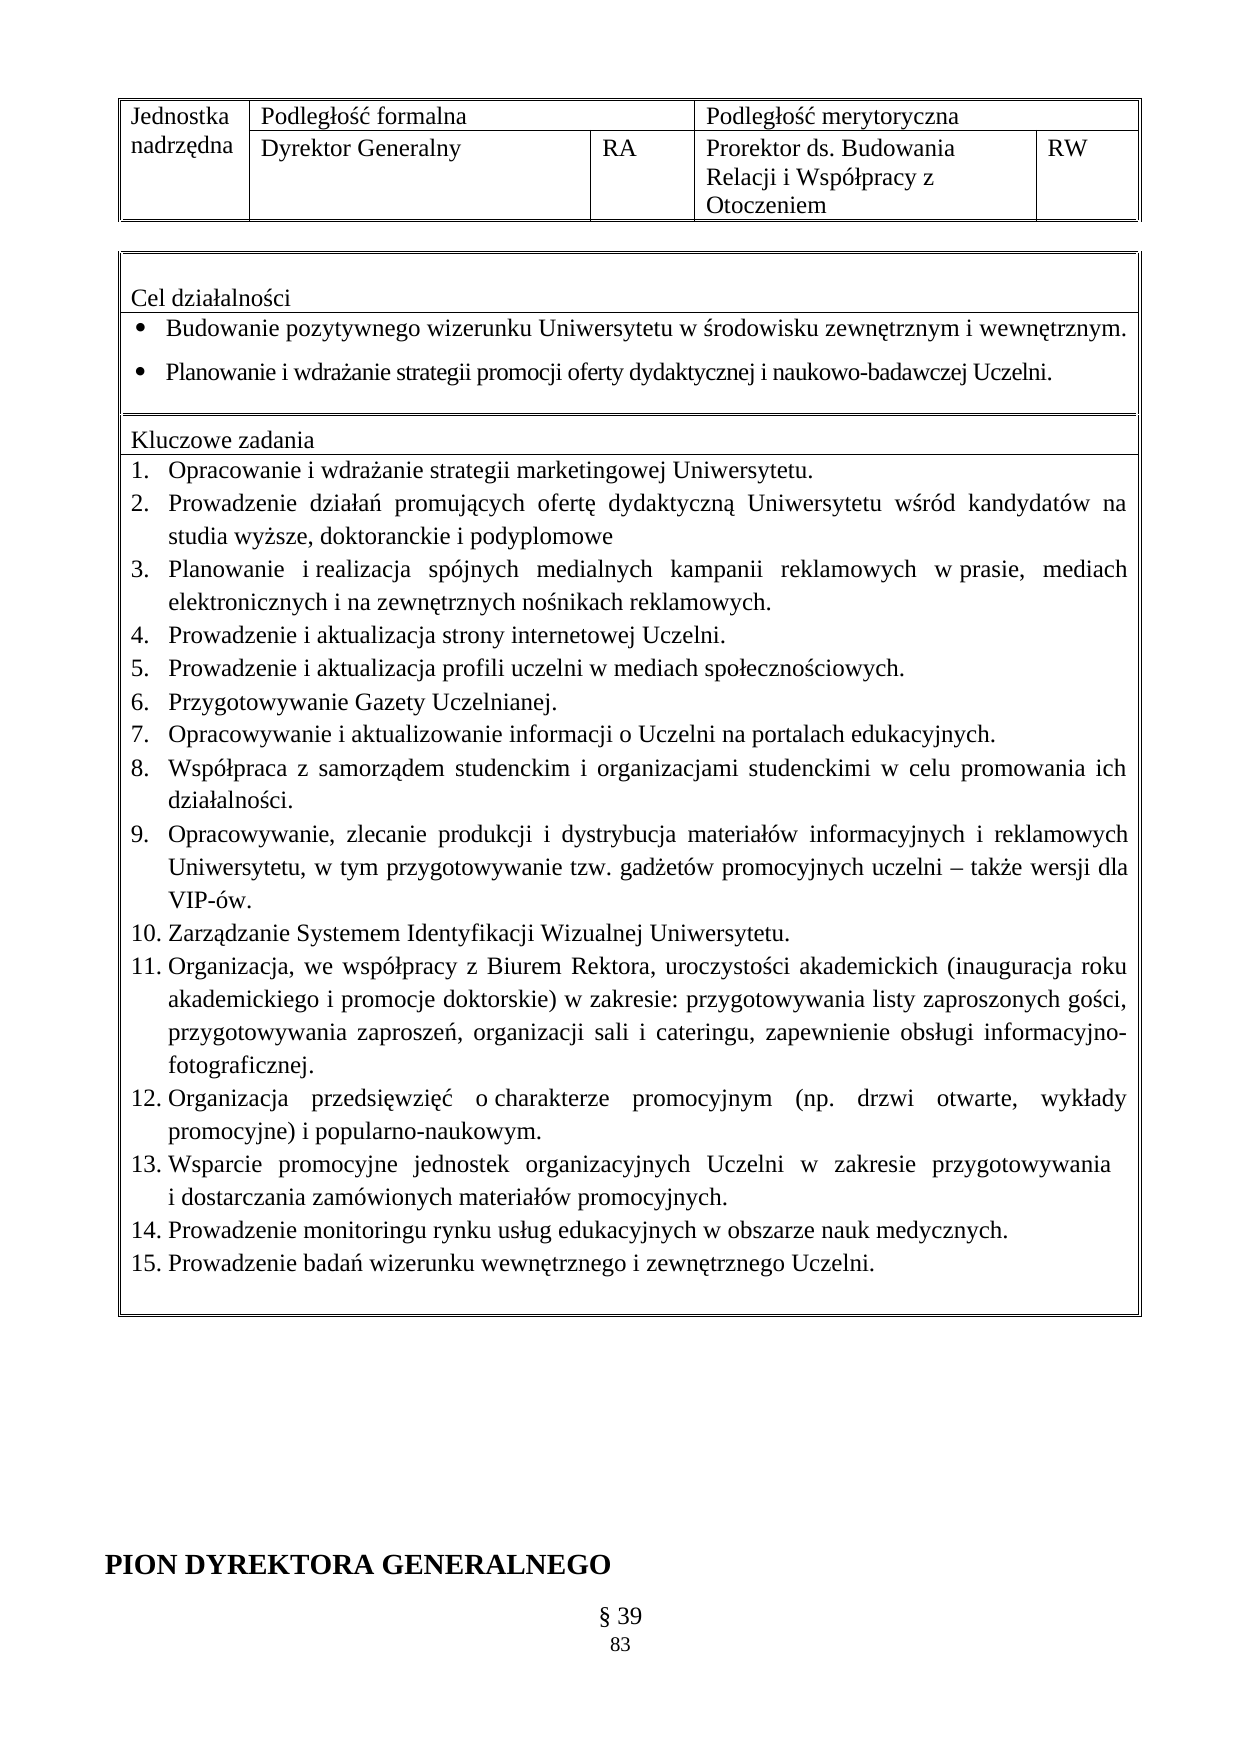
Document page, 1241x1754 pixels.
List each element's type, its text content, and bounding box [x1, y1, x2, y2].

table_cell Kluczowe zadania [119, 413, 1140, 454]
subtitle PION DYREKTORA GENERALNEGO [104, 1547, 1165, 1581]
table_cell RA [591, 131, 694, 219]
table_cell Dyrektor Generalny [250, 131, 590, 219]
table_cell [119, 219, 1140, 251]
table_cell Budowanie pozytywnego wizerunku Uniwersytetu w środowisku zewnętrznym i wewnętrznym. Planowanie i wdrażanie strategii promocji oferty dydaktycznej i naukowo-badawczej Uczelni. [121, 313, 1138, 413]
table_cell Prorektor ds. Budowania Relacji i Współpracy z Otoczeniem [695, 131, 1036, 219]
table_cell Cel działalności [119, 251, 1140, 312]
table_cell Opracowanie i wdrażanie strategii marketingowej Uniwersytetu. Prowadzenie działań promujących ofertę dydaktyczną Uniwersytetu wśród kandydatów na studia wyższe, doktoranckie i podyplomowe Planowanie i realizacja spójnych medialnych kampanii reklamowych w prasie, mediach elektronicznych i na zewnętrznych nośnikach reklamowych. Prowadzenie i aktualizacja strony internetowej Uczelni. Prowadzenie i aktualizacja profili uczelni w mediach społecznościowych. Przygotowywanie Gazety Uczelnianej. Opracowywanie i aktualizowanie informacji o Uczelni na portalach edukacyjnych. Współpraca z samorządem studenckim i organizacjami studenckimi w celu promowania ich działalności. Opracowywanie, zlecanie produkcji i dystrybucja materiałów informacyjnych i reklamowych Uniwersytetu, w tym przygotowywanie tzw. gadżetów promocyjnych uczelni – także wersji dla VIP-ów. Zarządzanie Systemem Identyfikacji Wizualnej Uniwersytetu. Organizacja, we współpracy z Biurem Rektora, uroczystości akademickich (inauguracja roku akademickiego i promocje doktorskie) w zakresie: przygotowywania listy zaproszonych gości, przygotowywania zaproszeń, organizacji sali i cateringu, zapewnienie obsługi informacyjno-fotograficznej. Organizacja przedsięwzięć o charakterze promocyjnym (np. drzwi otwarte, wykłady promocyjne) i popularno-naukowym. Wsparcie promocyjne jednostek organizacyjnych Uczelni w zakresie przygotowywania i dostarczania zamówionych materiałów promocyjnych. Prowadzenie monitoringu rynku usług edukacyjnych w obszarze nauk medycznych. Prowadzenie badań wizerunku wewnętrznego i zewnętrznego Uczelni. [121, 455, 1138, 1314]
table_cell Jednostka nadrzędna [121, 101, 249, 219]
text § 39 [75, 1597, 1165, 1631]
table_cell Podległość merytoryczna [695, 101, 1138, 130]
table_cell RW [1037, 131, 1138, 219]
table_cell Podległość formalna [250, 101, 694, 130]
